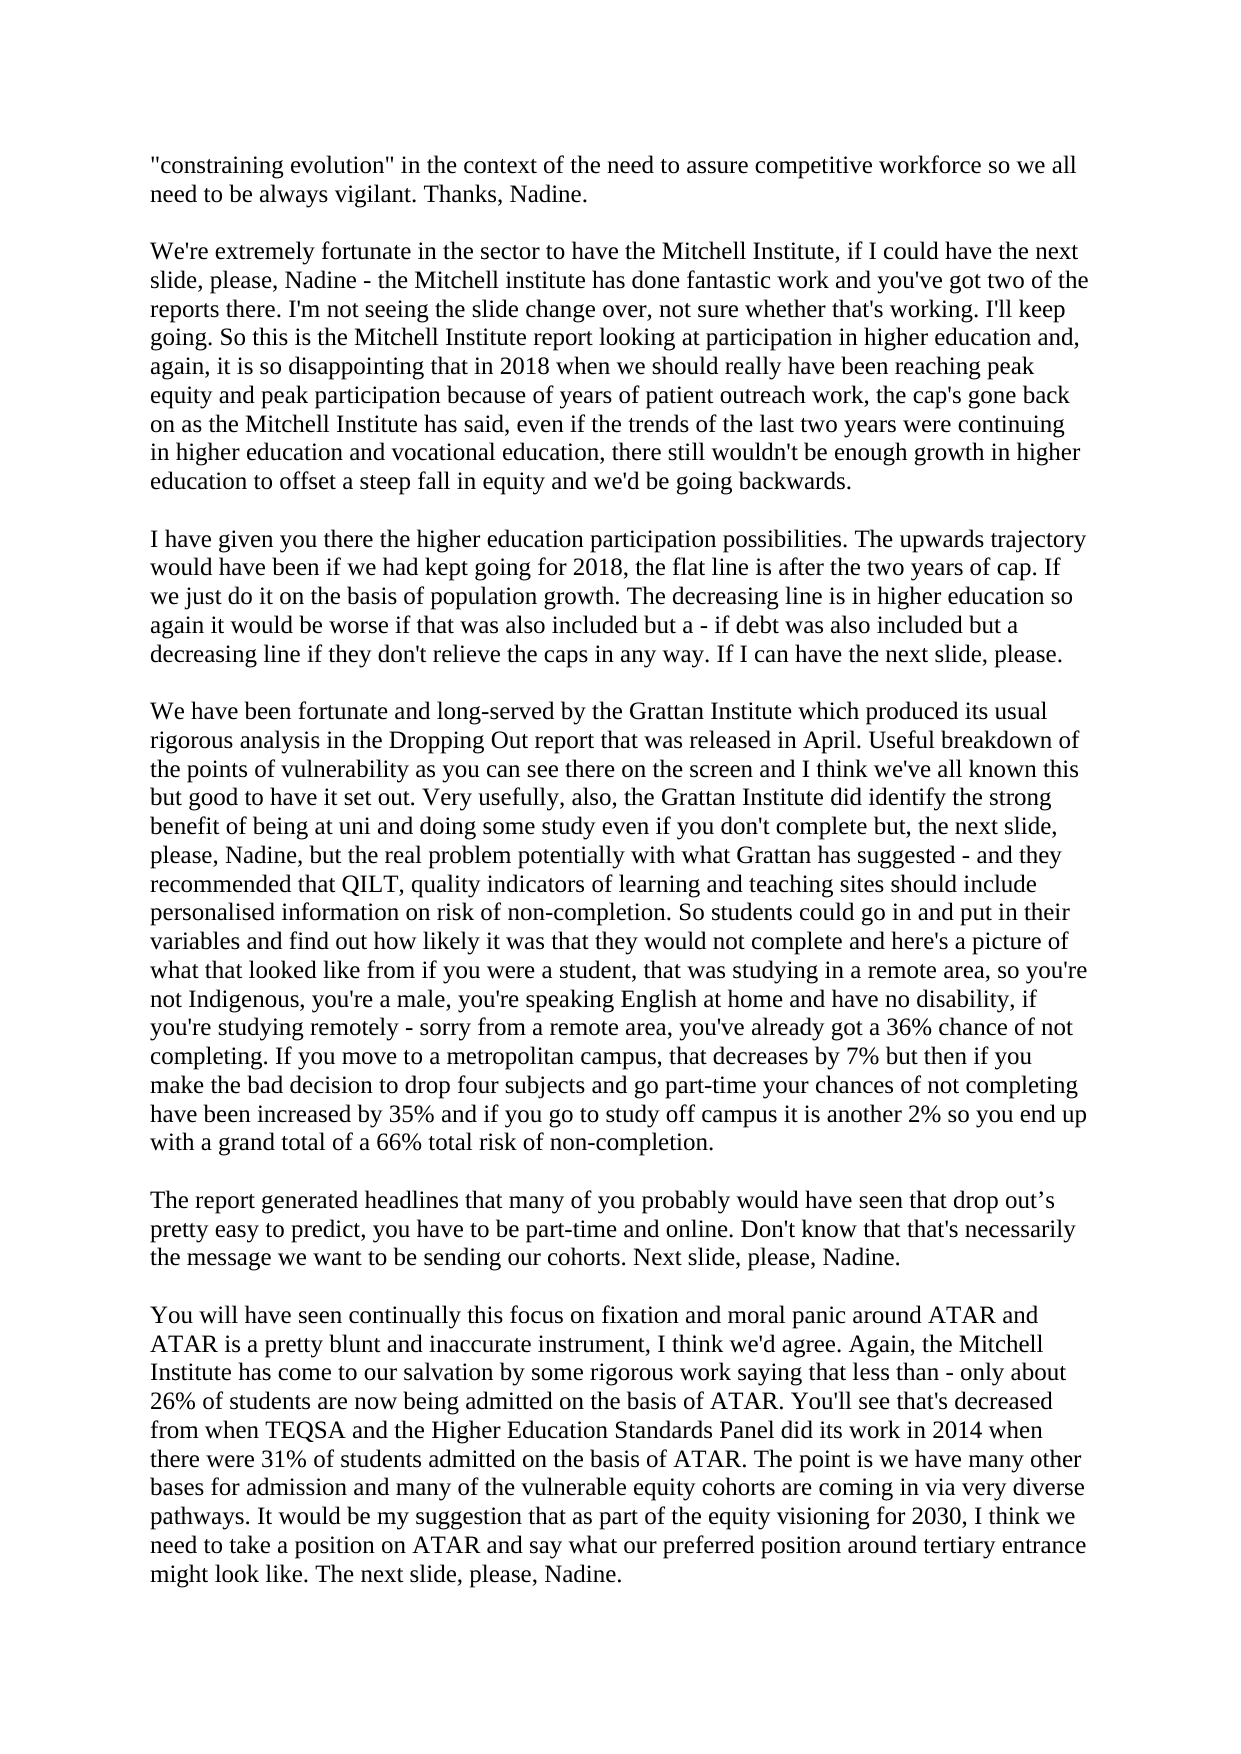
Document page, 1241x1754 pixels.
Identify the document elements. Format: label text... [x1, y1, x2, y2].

text We have been fortunate and long-served by the Grattan Institute which produced its usual rigorous analysis in the Dropping Out report that was released in April. Useful breakdown of the points of vulnerability as you can see there on the screen and I think we've all known this but good to have it set out. Very usefully, also, the Grattan Institute did identify the strong benefit of being at uni and doing some study even if you don't complete but, the next slide, please, Nadine, but the real problem potentially with what Grattan has suggested - and they recommended that QILT, quality indicators of learning and teaching sites should include personalised information on risk of non-completion. So students could go in and put in their variables and find out how likely it was that they would not complete and here's a picture of what that looked like from if you were a student, that was studying in a remote area, so you're not Indigenous, you're a male, you're speaking English at home and have no disability, if you're studying remotely - sorry from a remote area, you've already got a 36% chance of not completing. If you move to a metropolitan campus, that decreases by 7% but then if you make the bad decision to drop four subjects and go part-time your chances of not completing have been increased by 35% and if you go to study off campus it is another 2% so you end up with a grand total of a 66% total risk of non-completion. [150, 696, 1090, 1156]
text The report generated headlines that many of you probably would have seen that drop out’s pretty easy to predict, you have to be part-time and online. Don't know that that's necessarily the message we want to be sending our cohorts. Next slide, please, Nadine. [150, 1185, 1090, 1271]
text I have given you there the higher education participation possibilities. The upwards trajectory would have been if we had kept going for 2018, the flat line is after the two years of cap. If we just do it on the basis of population growth. The decreasing line is in higher education so again it would be worse if that was also included but a - if debt was also included but a decreasing line if they don't relieve the caps in any way. If I can have the next slide, please. [150, 524, 1090, 667]
text You will have seen continually this focus on fixation and moral panic around ATAR and ATAR is a pretty blunt and inaccurate instrument, I think we'd agree. Again, the Mitchell Institute has come to our salvation by some rigorous work saying that less than - only about 26% of students are now being admitted on the basis of ATAR. You'll see that's decreased from when TEQSA and the Higher Education Standards Panel did its work in 2014 when there were 31% of students admitted on the basis of ATAR. The point is we have many other bases for admission and many of the vulnerable equity cohorts are coming in via very diverse pathways. It would be my suggestion that as part of the equity visioning for 2030, I think we need to take a position on ATAR and say what our preferred position around tertiary entrance might look like. The next slide, please, Nadine. [150, 1300, 1090, 1587]
text We're extremely fortunate in the sector to have the Mitchell Institute, if I could have the next slide, please, Nadine - the Mitchell institute has done fantastic work and you've got two of the reports there. I'm not seeing the slide change over, not sure whether that's working. I'll keep going. So this is the Mitchell Institute report looking at participation in higher education and, again, it is so disappointing that in 2018 when we should really have been reaching peak equity and peak participation because of years of patient outreach work, the cap's gone back on as the Mitchell Institute has said, even if the trends of the last two years were continuing in higher education and vocational education, there still wouldn't be enough growth in higher education to offset a steep fall in equity and we'd be going backwards. [150, 236, 1090, 495]
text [150, 150, 1090, 207]
